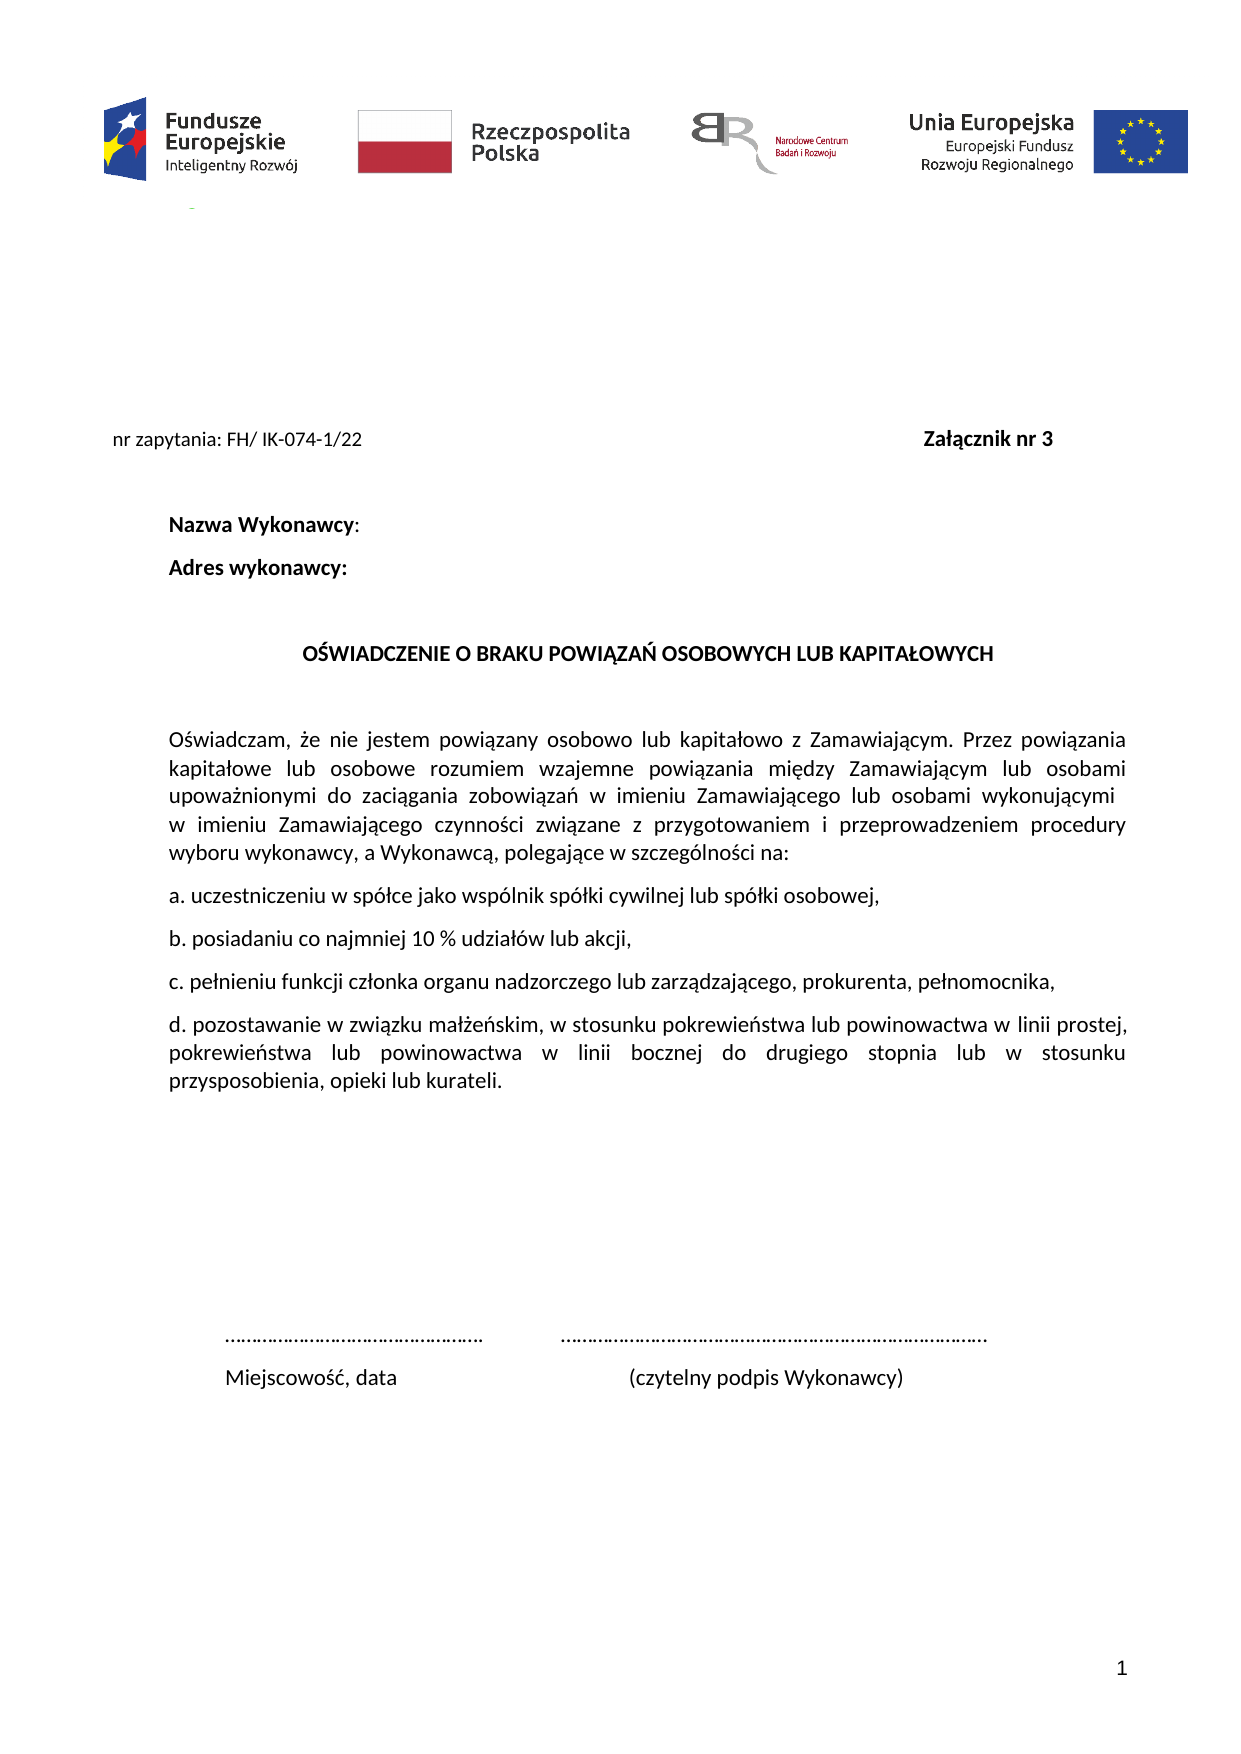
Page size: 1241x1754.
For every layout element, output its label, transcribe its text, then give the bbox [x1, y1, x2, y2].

text Oświadczam, że nie jestem powiązany osobowo lub kapitałowo z Zamawiającym. Przez powiązania kapitałowe lub osobowe rozumiem wzajemne powiązania między Zamawiającym lub osobami upoważnionymi do zaciągania zobowiązań w imieniu Zamawiającego lub osobami wykonującymi w imieniu Zamawiającego czynności związane z przygotowaniem i przeprowadzeniem procedury wyboru wykonawcy, a Wykonawcą, polegające w szczególności na: [169, 726, 1128, 866]
text OŚWIADCZENIE O BRAKU POWIĄZAŃ OSOBOWYCH LUB KAPITAŁOWYCH [169, 639, 1128, 668]
text Nazwa Wykonawcy: [169, 511, 1128, 538]
text d. pozostawanie w związku małżeńskim, w stosunku pokrewieństwa lub powinowactwa w linii prostej, pokrewieństwa lub powinowactwa w linii bocznej do drugiego stopnia lub w stosunku przysposobienia, opieki lub kurateli. [169, 1010, 1128, 1094]
picture [83, 76, 1209, 202]
text Miejscowość, data (czytelny podpis Wykonawcy) [225, 1363, 1128, 1391]
text a. uczestniczeniu w spółce jako wspólnik spółki cywilnej lub spółki osobowej, [169, 881, 1128, 909]
text c. pełnieniu funkcji członka organu nadzorczego lub zarządzającego, prokurenta, pełnomocnika, [169, 967, 1128, 995]
text nr zapytania: FH/ IK-074-1/22 Załącznik nr 3 [112, 424, 1128, 452]
text …………………………………………. ……………………………………………………………………… [225, 1320, 1128, 1348]
text b. posiadaniu co najmniej 10 % udziałów lub akcji, [169, 924, 1128, 952]
text Adres wykonawcy: [169, 553, 1128, 582]
